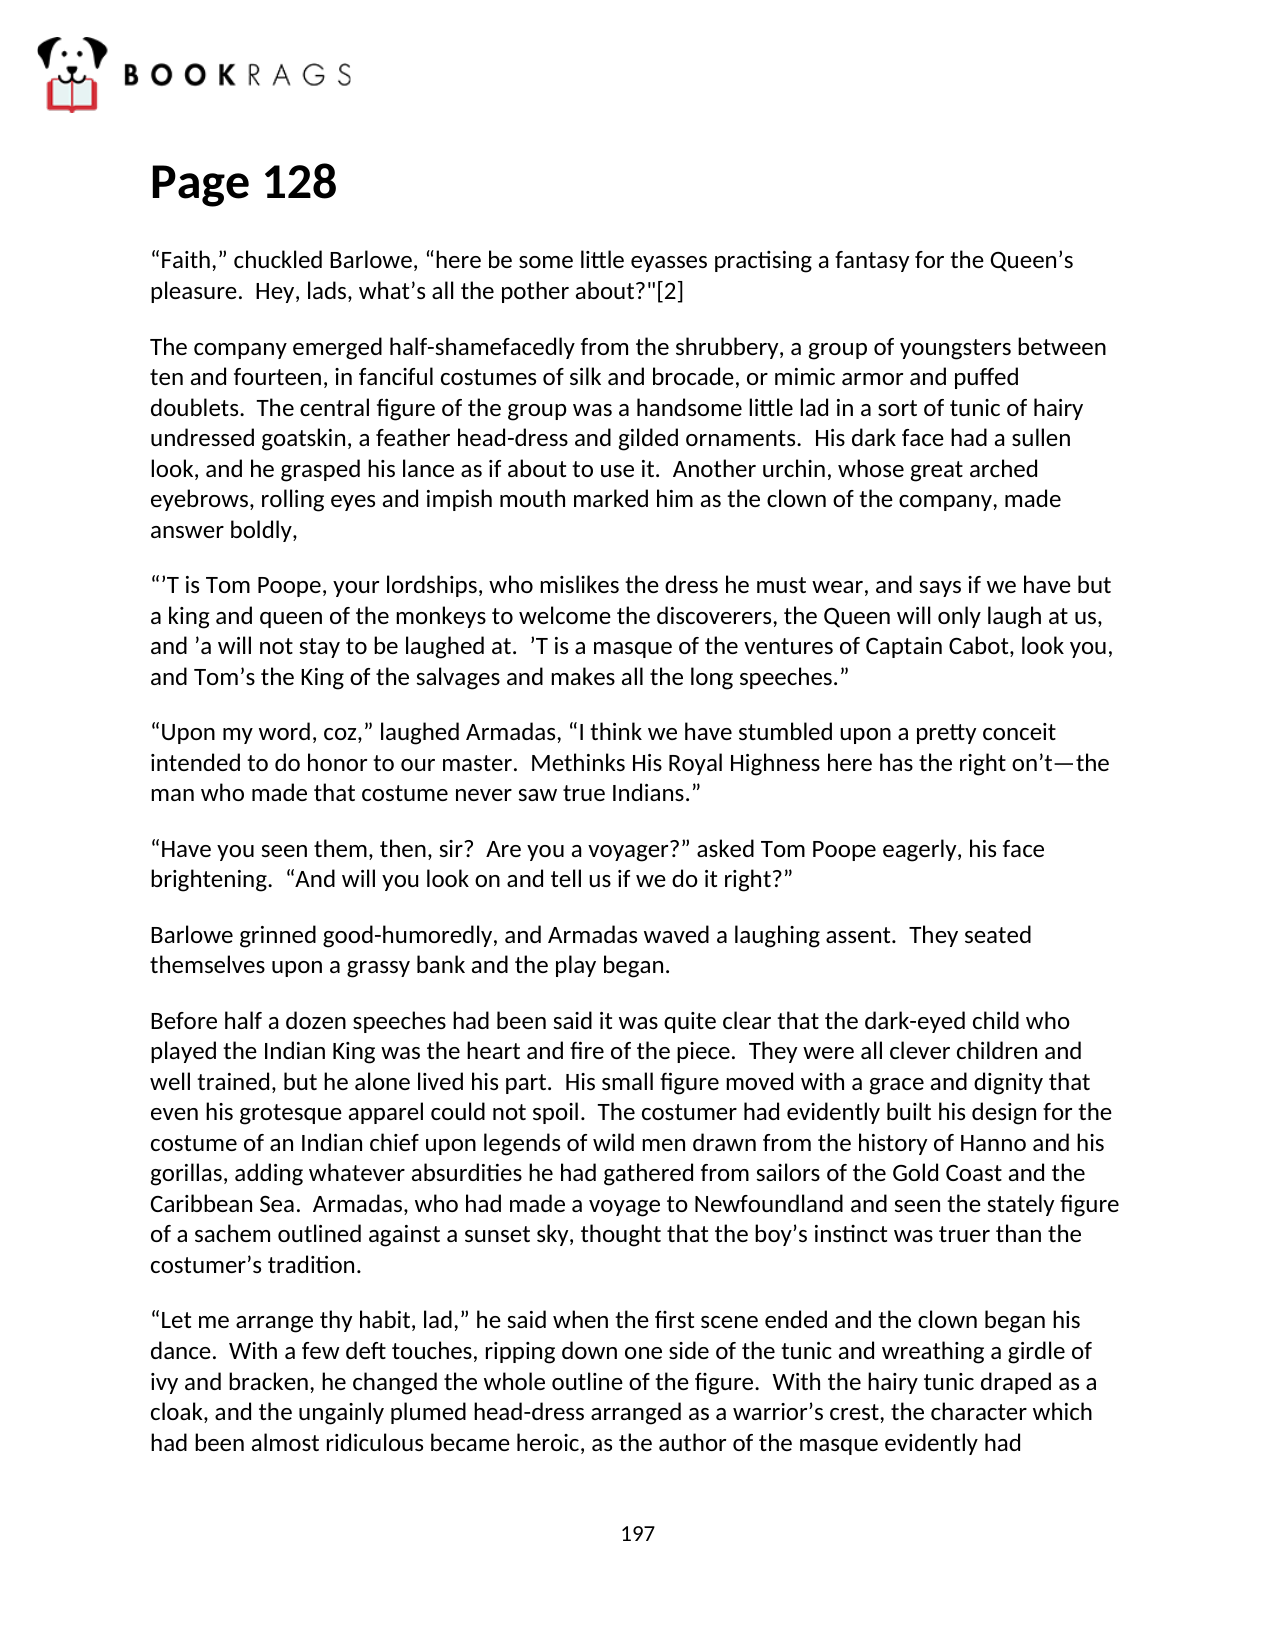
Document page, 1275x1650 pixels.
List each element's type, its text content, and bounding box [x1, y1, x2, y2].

text Barlowe grinned good-humoredly, and Armadas waved a laughing assent. They seated themselves upon a grassy bank and the play began. [150, 919, 1125, 980]
text The company emerged half-shamefacedly from the shrubbery, a group of youngsters between ten and fourteen, in fanciful costumes of silk and brocade, or mimic armor and puffed doublets. The central figure of the group was a handsome little lad in a sort of tunic of hairy undressed goatskin, a feather head-dress and gilded ornaments. His dark face had a sullen look, and he grasped his lance as if about to use it. Another urchin, whose great arched eyebrows, rolling eyes and impish mouth marked him as the clown of the company, made answer boldly, [150, 331, 1125, 544]
picture [37, 37, 351, 113]
text “Faith,” chuckled Barlowe, “here be some little eyasses practising a fantasy for the Queen’s pleasure. Hey, lads, what’s all the pother about?"[2] [150, 244, 1125, 306]
text Page 128 [150, 150, 1125, 211]
text Before half a dozen speeches had been said it was quite clear that the dark-eyed child who played the Indian King was the heart and fire of the piece. They were all clever children and well trained, but he alone lived his part. His small figure moved with a grace and dignity that even his grotesque apparel could not spoil. The costumer had evidently built his design for the costume of an Indian chief upon legends of wild men drawn from the history of Hanno and his gorillas, adding whatever absurdities he had gathered from sailors of the Gold Coast and the Caribbean Sea. Armadas, who had made a voyage to Newfoundland and seen the stately figure of a sachem outlined against a sunset sky, thought that the boy’s instinct was truer than the costumer’s tradition. [150, 1005, 1125, 1280]
text “Upon my word, coz,” laughed Armadas, “I think we have stumbled upon a pretty conceit intended to do honor to our master. Methinks His Royal Highness here has the right on’t—­the man who made that costume never saw true Indians.” [150, 716, 1125, 808]
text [150, 1305, 1125, 1457]
text “Have you seen them, then, sir? Are you a voyager?” asked Tom Poope eagerly, his face brightening. “And will you look on and tell us if we do it right?” [150, 833, 1125, 894]
text “’T is Tom Poope, your lordships, who mislikes the dress he must wear, and says if we have but a king and queen of the monkeys to welcome the discoverers, the Queen will only laugh at us, and ’a will not stay to be laughed at. ’T is a masque of the ventures of Captain Cabot, look you, and Tom’s the King of the salvages and makes all the long speeches.” [150, 569, 1125, 691]
